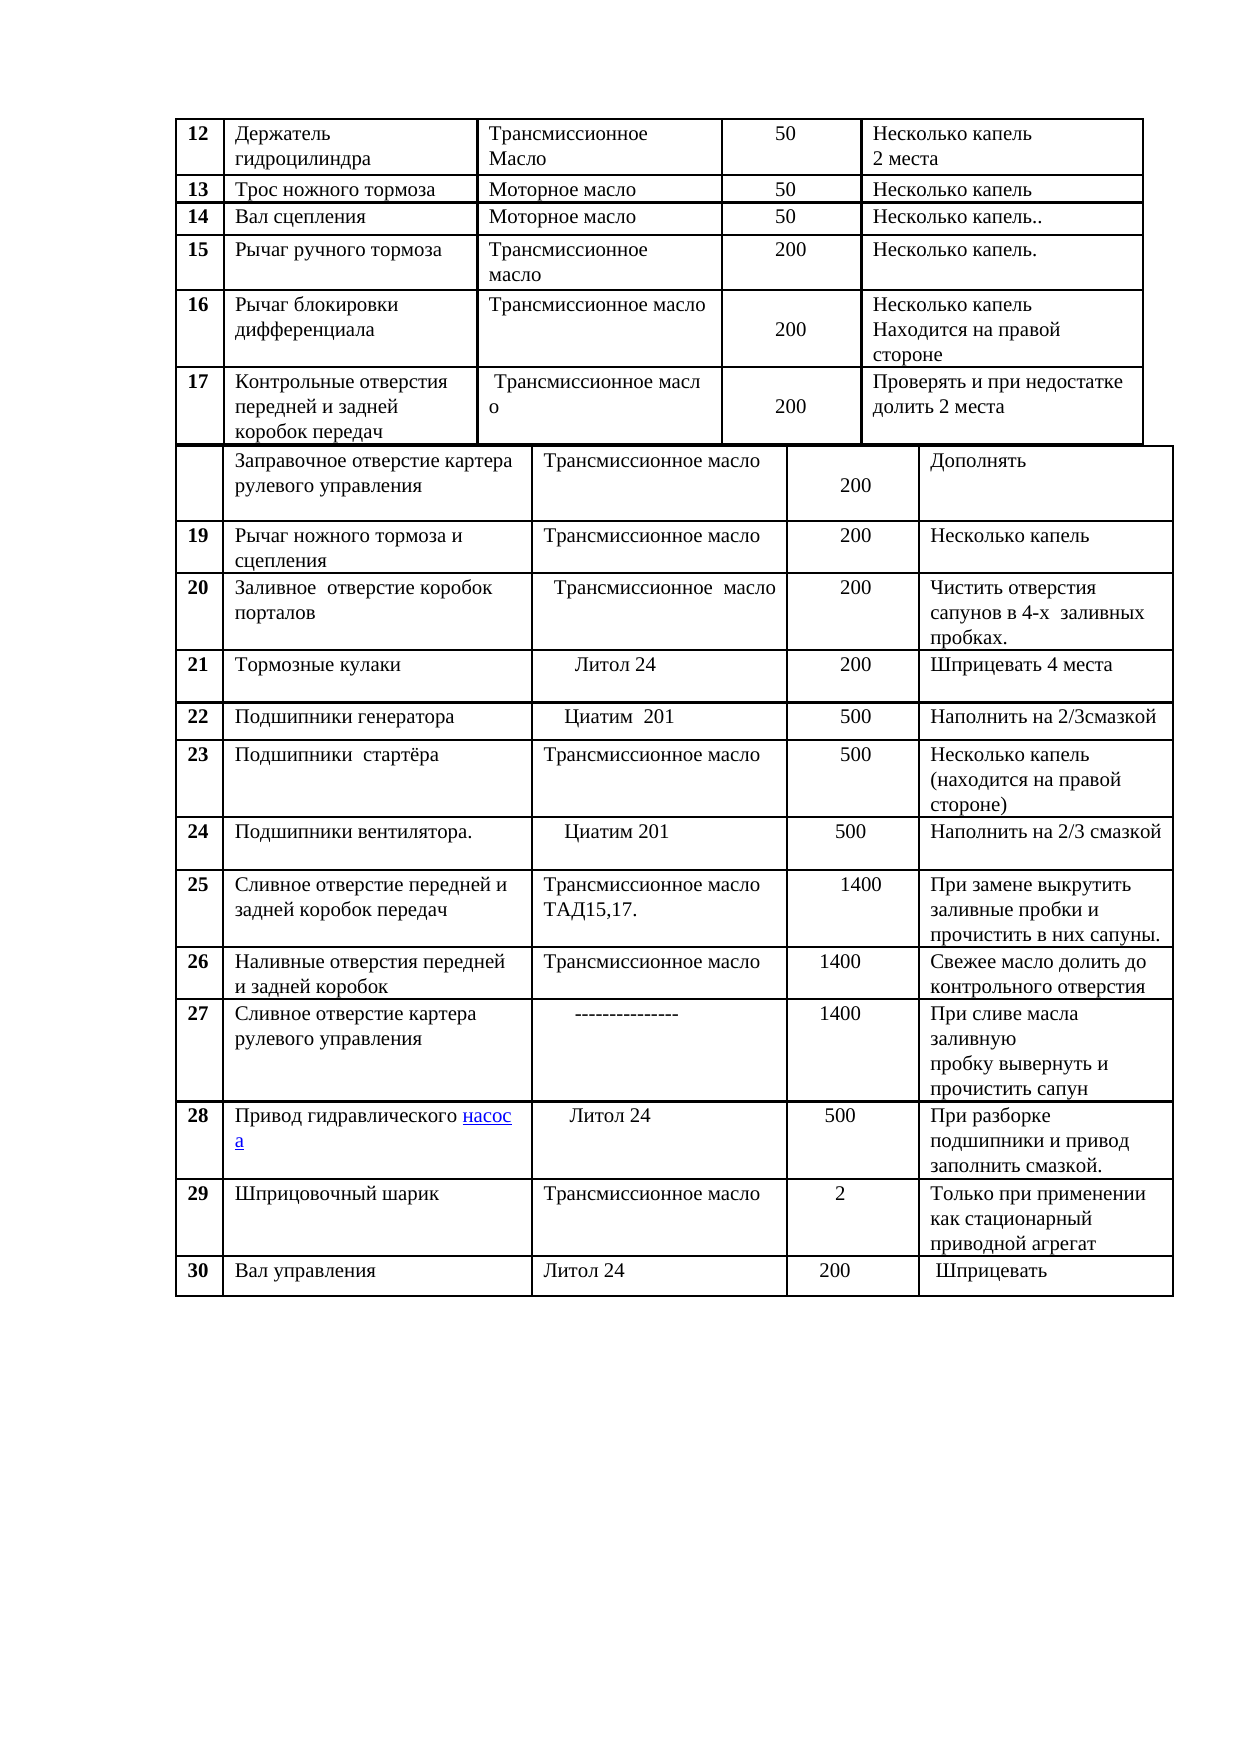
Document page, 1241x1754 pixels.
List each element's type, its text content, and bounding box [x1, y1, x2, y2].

table_cell Несколько капель. [863, 236, 1142, 289]
table_cell 17 [177, 368, 223, 443]
table_cell 1400 [788, 871, 918, 946]
table_cell Сливное отверстие передней и задней коробок передач [224, 871, 531, 946]
table_cell Несколько капель Находится на правой стороне [863, 291, 1142, 366]
table_cell Трансмиссионное масло [533, 522, 786, 572]
table_cell 500 [788, 818, 918, 869]
table_cell Шприцовочный шарик [224, 1180, 531, 1254]
table_cell 25 [177, 871, 222, 946]
table_cell 21 [177, 651, 222, 701]
table_cell 13 [177, 176, 223, 201]
table_cell 16 [177, 291, 223, 366]
table_cell 50 [723, 204, 860, 234]
table_cell Трансмиссионное масло [533, 741, 786, 816]
table_cell Несколько капель [863, 176, 1142, 201]
table_cell 200 [788, 574, 918, 649]
table_cell 500 [788, 704, 918, 739]
table_cell 26 [177, 948, 222, 998]
table_cell Проверять и при недостатке долить 2 места [863, 368, 1142, 443]
table_cell 29 [177, 1180, 222, 1254]
table_cell 200 [788, 522, 918, 572]
table_cell 22 [177, 704, 222, 739]
table_cell 1400 [788, 1000, 918, 1100]
table_cell Литол 24 [533, 1103, 786, 1177]
table_cell Контрольные отверстия передней и задней коробок передач [225, 368, 476, 443]
table_cell Сливное отверстие картера рулевого управления [224, 1000, 531, 1100]
table_cell Циатим 201 [533, 818, 786, 869]
table_cell При сливе масла заливную пробку вывернуть и прочистить сапун [920, 1000, 1172, 1100]
table_cell Наполнить на 2/3 смазкой [920, 818, 1172, 869]
table_cell Литол 24 [533, 1257, 786, 1294]
table_cell Моторное масло [479, 176, 721, 201]
table_cell Несколько капель 2 места [863, 120, 1142, 174]
table_cell Несколько капель.. [863, 204, 1142, 234]
table_header 200 [788, 447, 918, 520]
table_cell Моторное масло [479, 204, 721, 234]
table_cell Трансмиссионное масло ТАД15,17. [533, 871, 786, 946]
table_cell Трансмиссионное масло [533, 574, 786, 649]
table_cell Наливные отверстия передней и задней коробок [224, 948, 531, 998]
table_cell Наполнить на 2/3смазкой [920, 704, 1172, 739]
table_cell 2 [788, 1180, 918, 1254]
table_cell При разборке подшипники и привод заполнить смазкой. [920, 1103, 1172, 1177]
table_cell Только при применении как стационарный приводной агрегат [920, 1180, 1172, 1254]
table_cell Трансмиссионное масло [479, 368, 721, 443]
table_cell --------------- [533, 1000, 786, 1100]
table_cell 50 [723, 176, 860, 201]
table_cell Тормозные кулаки [224, 651, 531, 701]
table_cell Подшипники стартёра [224, 741, 531, 816]
table_header Дополнять [920, 447, 1172, 520]
table_cell Трансмиссионное Масло [479, 120, 721, 174]
table_cell Трос ножного тормоза [225, 176, 476, 201]
table_cell Свежее масло долить до контрольного отверстия [920, 948, 1172, 998]
table_cell Трансмиссионное масло [479, 236, 721, 289]
table_cell 28 [177, 1103, 222, 1177]
table_header [177, 447, 222, 520]
table_cell Заливное отверстие коробок порталов [224, 574, 531, 649]
table_cell Трансмиссионное масло [479, 291, 721, 366]
table_cell 1400 [788, 948, 918, 998]
table_cell 50 [723, 120, 860, 174]
table_cell Вал управления [224, 1257, 531, 1294]
table_cell 27 [177, 1000, 222, 1100]
table_cell 200 [788, 1257, 918, 1294]
table_cell Циатим 201 [533, 704, 786, 739]
table_cell 20 [177, 574, 222, 649]
table_cell Подшипники генератора [224, 704, 531, 739]
table_cell 200 [723, 368, 860, 443]
table_cell Рычаг ножного тормоза и сцепления [224, 522, 531, 572]
table_cell 200 [723, 291, 860, 366]
table_cell Несколько капель (находится на правой стороне) [920, 741, 1172, 816]
table_cell Рычаг блокировки дифференциала [225, 291, 476, 366]
table_cell Чистить отверстия сапунов в 4-х заливных пробках. [920, 574, 1172, 649]
table_cell 500 [788, 741, 918, 816]
table_cell Вал сцепления [225, 204, 476, 234]
table_cell 14 [177, 204, 223, 234]
table_cell 19 [177, 522, 222, 572]
table_cell 12 [177, 120, 223, 174]
table_cell 24 [177, 818, 222, 869]
table_cell 500 [788, 1103, 918, 1177]
table_cell Несколько капель [920, 522, 1172, 572]
table_cell Привод гидравлического насоса [224, 1103, 531, 1177]
table_cell 15 [177, 236, 223, 289]
table_cell При замене выкрутить заливные пробки и прочистить в них сапуны. [920, 871, 1172, 946]
table_cell Трансмиссионное масло [533, 1180, 786, 1254]
table_cell Держатель гидроцилиндра [225, 120, 476, 174]
table_cell Рычаг ручного тормоза [225, 236, 476, 289]
table_cell Литол 24 [533, 651, 786, 701]
table_cell Трансмиссионное масло [533, 948, 786, 998]
table_cell Подшипники вентилятора. [224, 818, 531, 869]
table_cell 23 [177, 741, 222, 816]
table_cell 200 [723, 236, 860, 289]
table_cell 30 [177, 1257, 222, 1294]
table_header Заправочное отверстие картера рулевого управления [224, 447, 531, 520]
table_cell 200 [788, 651, 918, 701]
table_header Трансмиссионное масло [533, 447, 786, 520]
table_cell Шприцевать [920, 1257, 1172, 1294]
table_cell Шприцевать 4 места [920, 651, 1172, 701]
